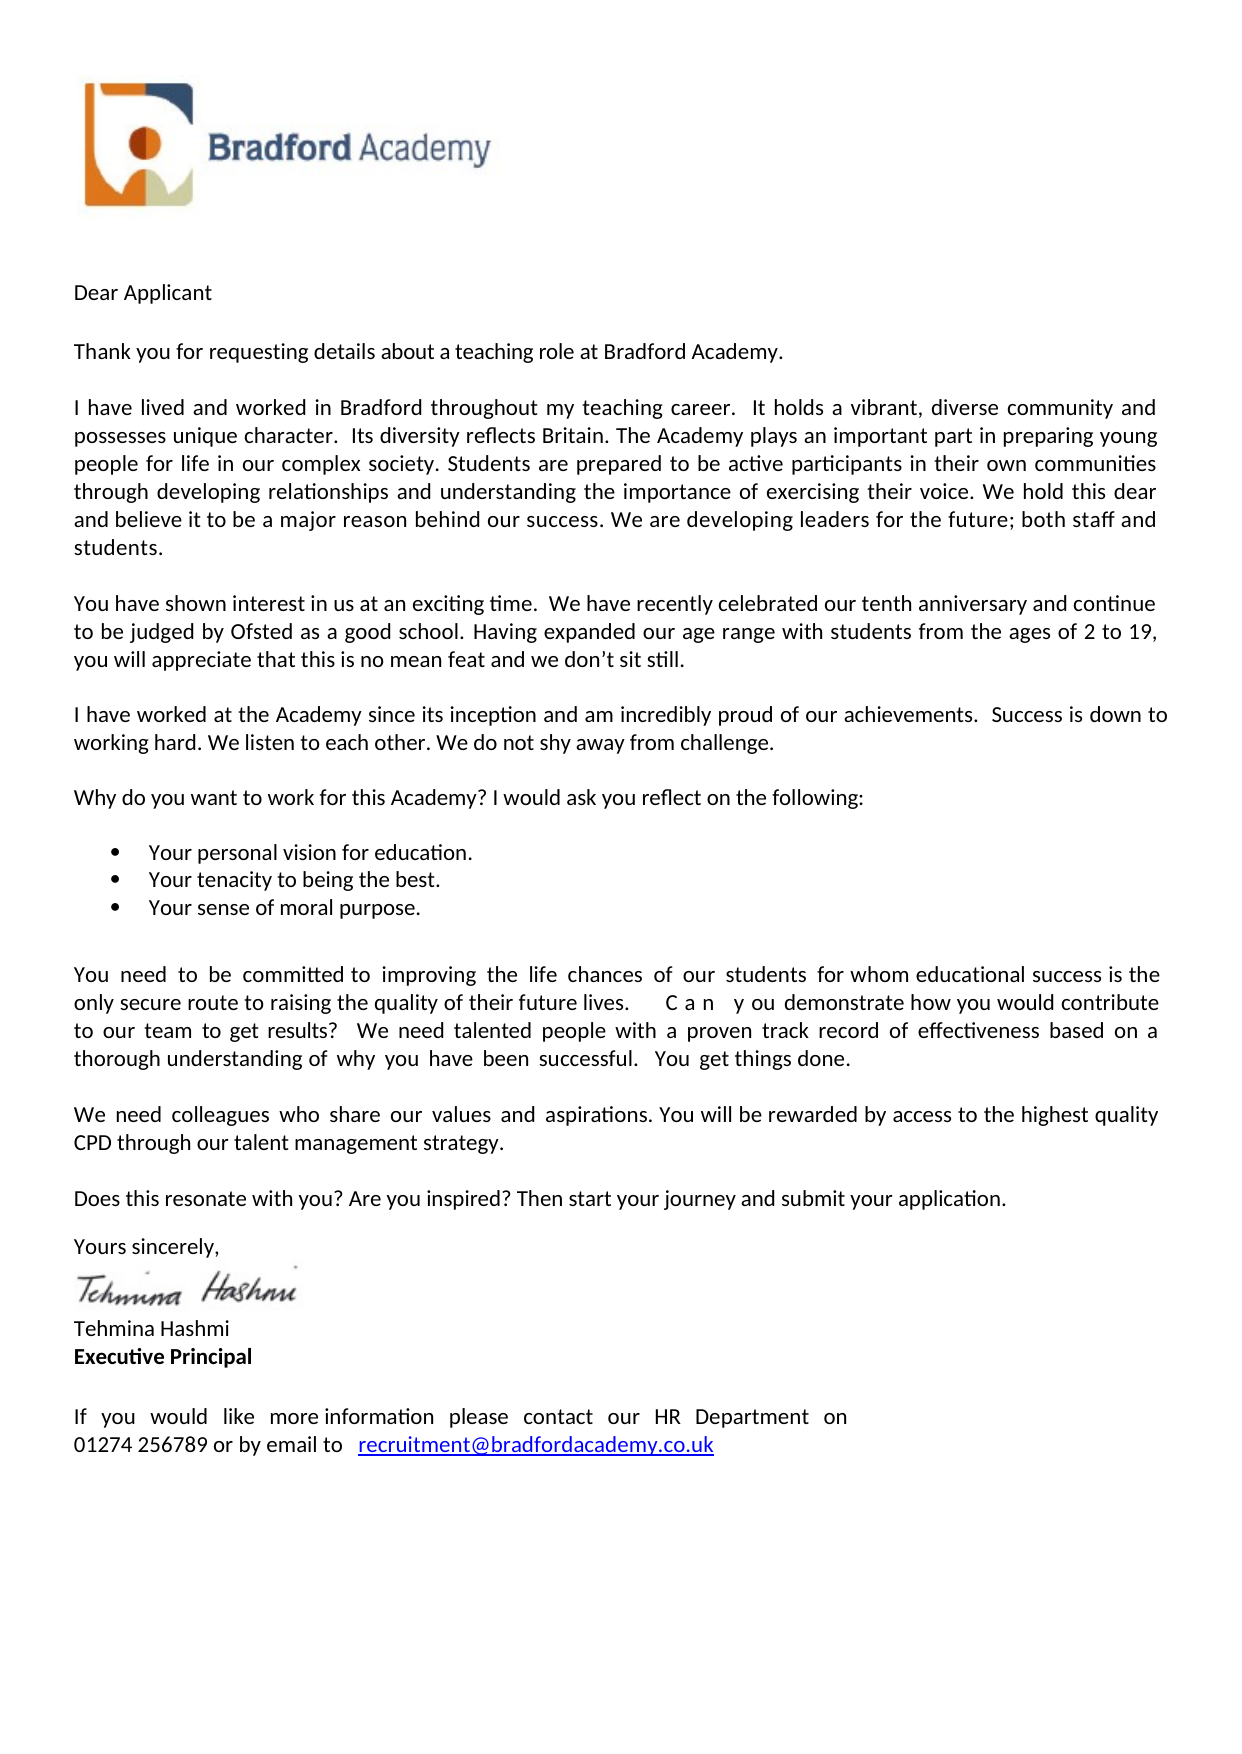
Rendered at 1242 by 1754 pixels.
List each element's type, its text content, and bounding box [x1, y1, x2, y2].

text Dear Applicant [74, 278, 238, 306]
text We need colleagues who share our values and aspirations. You will be rewarded by access to the highest quality CPD through our talent management strategy. [74, 1100, 1160, 1156]
text Does this resonate with you? Are you inspired? Then start your journey and submit your application. [74, 1184, 1150, 1212]
text You need to be committed to improving the life chances of our students for whom educational success is the only secure route to raising the quality of their future lives. Can you demonstrate how you would contribute to our team to get results? We need talented people with a proven track record of effectiveness based on a thorough understanding of why you have been successful. You get things done. [74, 960, 1160, 1072]
list Your personal vision for education. [111, 838, 1170, 866]
list Your sense of moral purpose. [111, 893, 1170, 921]
text Why do you want to work for this Academy? I would ask you reflect on the following: [74, 783, 1170, 811]
text I have lived and worked in Bradford throughout my teaching career. It holds a vibrant, diverse community and possesses unique character. Its diversity reflects Britain. The Academy plays an important part in preparing young people for life in our complex society. Students are prepared to be active participants in their own communities through developing relationships and understanding the importance of exercising their voice. We hold this dear and believe it to be a major reason behind our success. We are developing leaders for the future; both staff and students. [74, 393, 1160, 561]
text 01274 256789 or by email to recruitment@bradfordacademy.co.uk [74, 1430, 803, 1458]
text You have shown interest in us at an exciting time. We have recently celebrated our tenth anniversary and continue to be judged by Ofsted as a good school. Having expanded our age range with students from the ages of 2 to 19, you will appreciate that this is no mean feat and we don’t sit still. [74, 589, 1160, 673]
text Tehmina Hashmi [74, 1314, 491, 1342]
picture [73, 1260, 314, 1314]
text Thank you for requesting details about a teaching role at Bradford Academy. [74, 337, 1170, 365]
text If you would like more information please contact our HR Department on [74, 1402, 1159, 1430]
text Executive Principal [74, 1342, 491, 1370]
text Yours sincerely, [74, 1232, 250, 1260]
picture [77, 75, 507, 219]
list Your tenacity to being the best. [111, 866, 1170, 893]
text I have worked at the Academy since its inception and am incredibly proud of our achievements. Success is down to working hard. We listen to each other. We do not shy away from challenge. [74, 701, 1170, 756]
